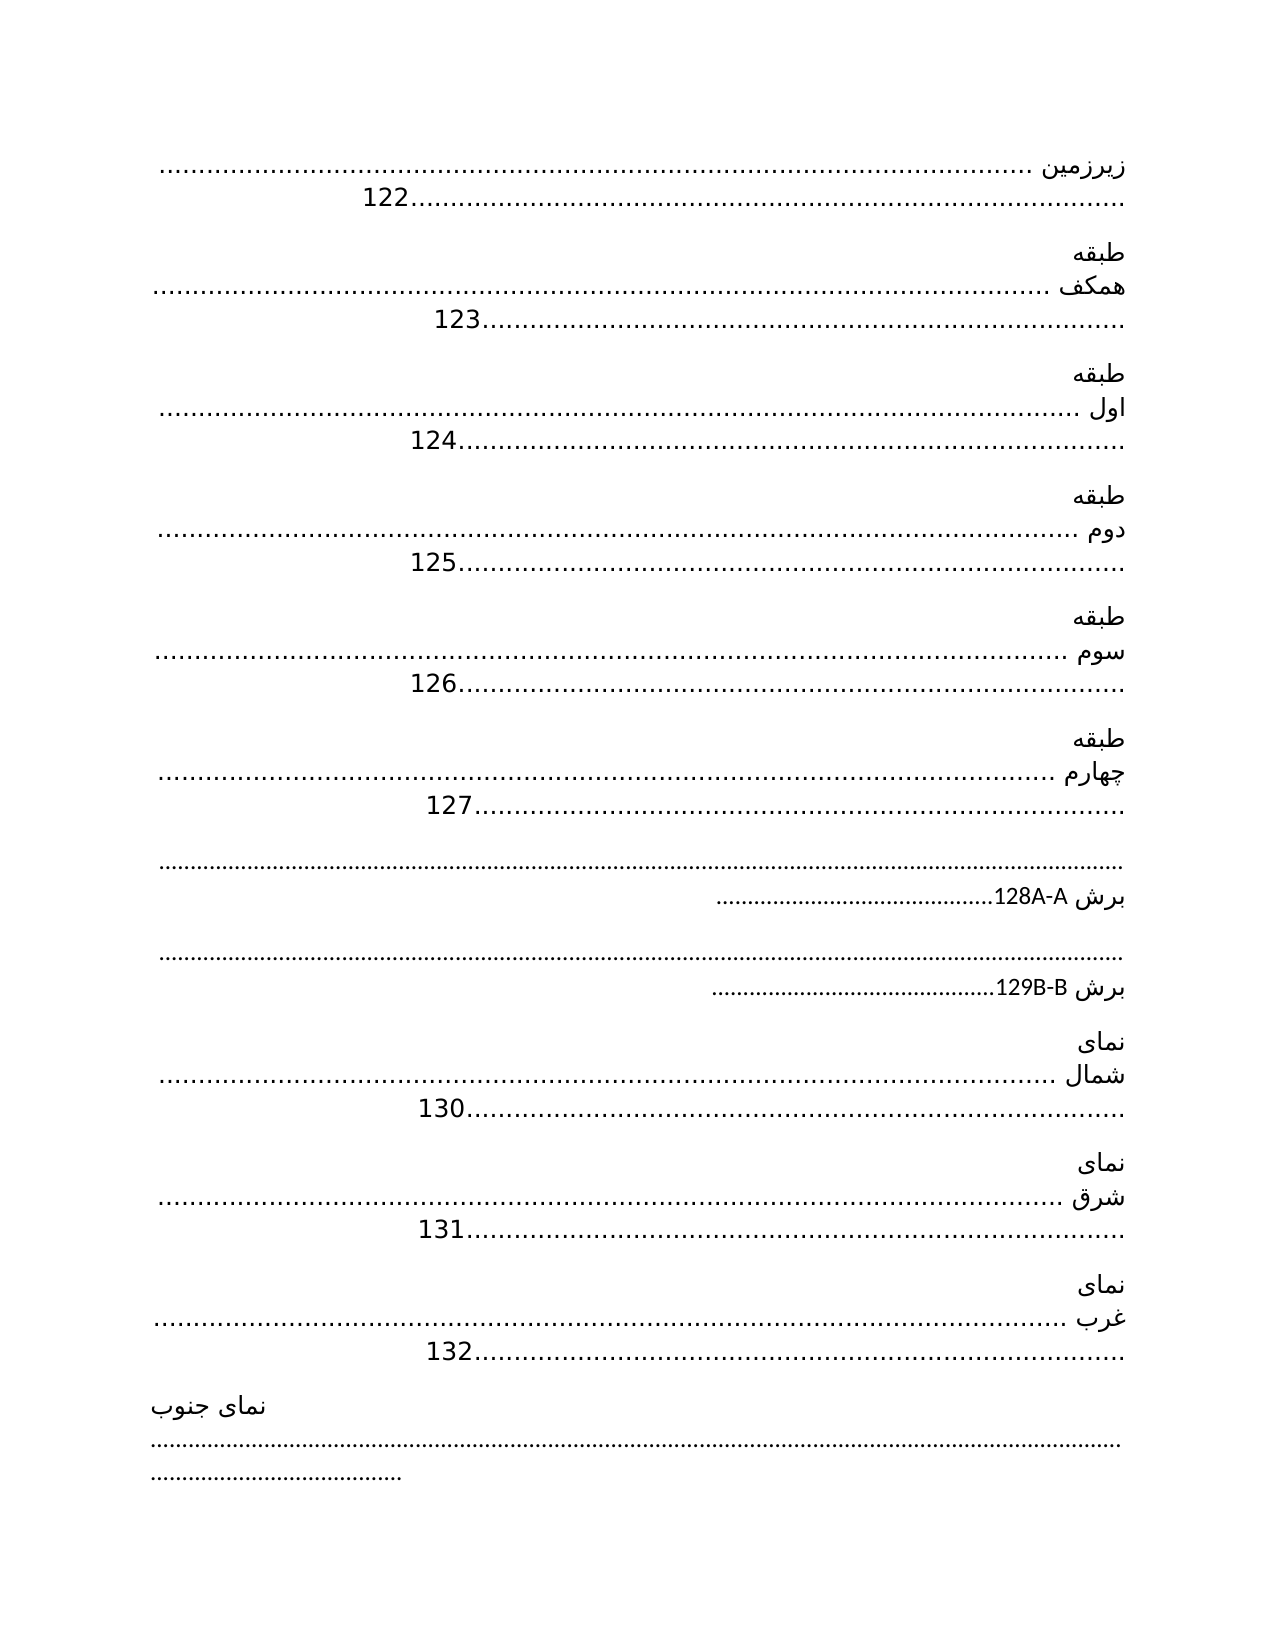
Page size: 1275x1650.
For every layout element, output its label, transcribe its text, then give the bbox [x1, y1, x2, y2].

text نمای غرب .....................................................................................................................................................................................................132 [150, 1270, 1125, 1366]
text طبقه دوم ........................................................................................................................................................................................................125 [150, 481, 1125, 577]
text طبقه همکف ..................................................................................................................................................................................................123 [150, 238, 1125, 334]
text نمای شرق .....................................................................................................................................................................................................131 [150, 1148, 1125, 1244]
text زیرزمین ........................................................................................................................................................................................................122 [150, 150, 1125, 213]
text نمای شمال ....................................................................................................................................................................................................130 [150, 1027, 1125, 1123]
text .....................................................................................................................................................................................................128A-A برش [150, 845, 1125, 911]
text نمای جنوب .................................................................................................................................................................................................. [150, 1391, 1125, 1486]
text طبقه چهارم ...................................................................................................................................................................................................127 [150, 724, 1125, 820]
text طبقه سوم .......................................................................................................................................................................................................126 [150, 602, 1125, 698]
text ......................................................................................................................................................................................................129B-B برش [150, 936, 1125, 1002]
text طبقه اول ........................................................................................................................................................................................................124 [150, 359, 1125, 456]
